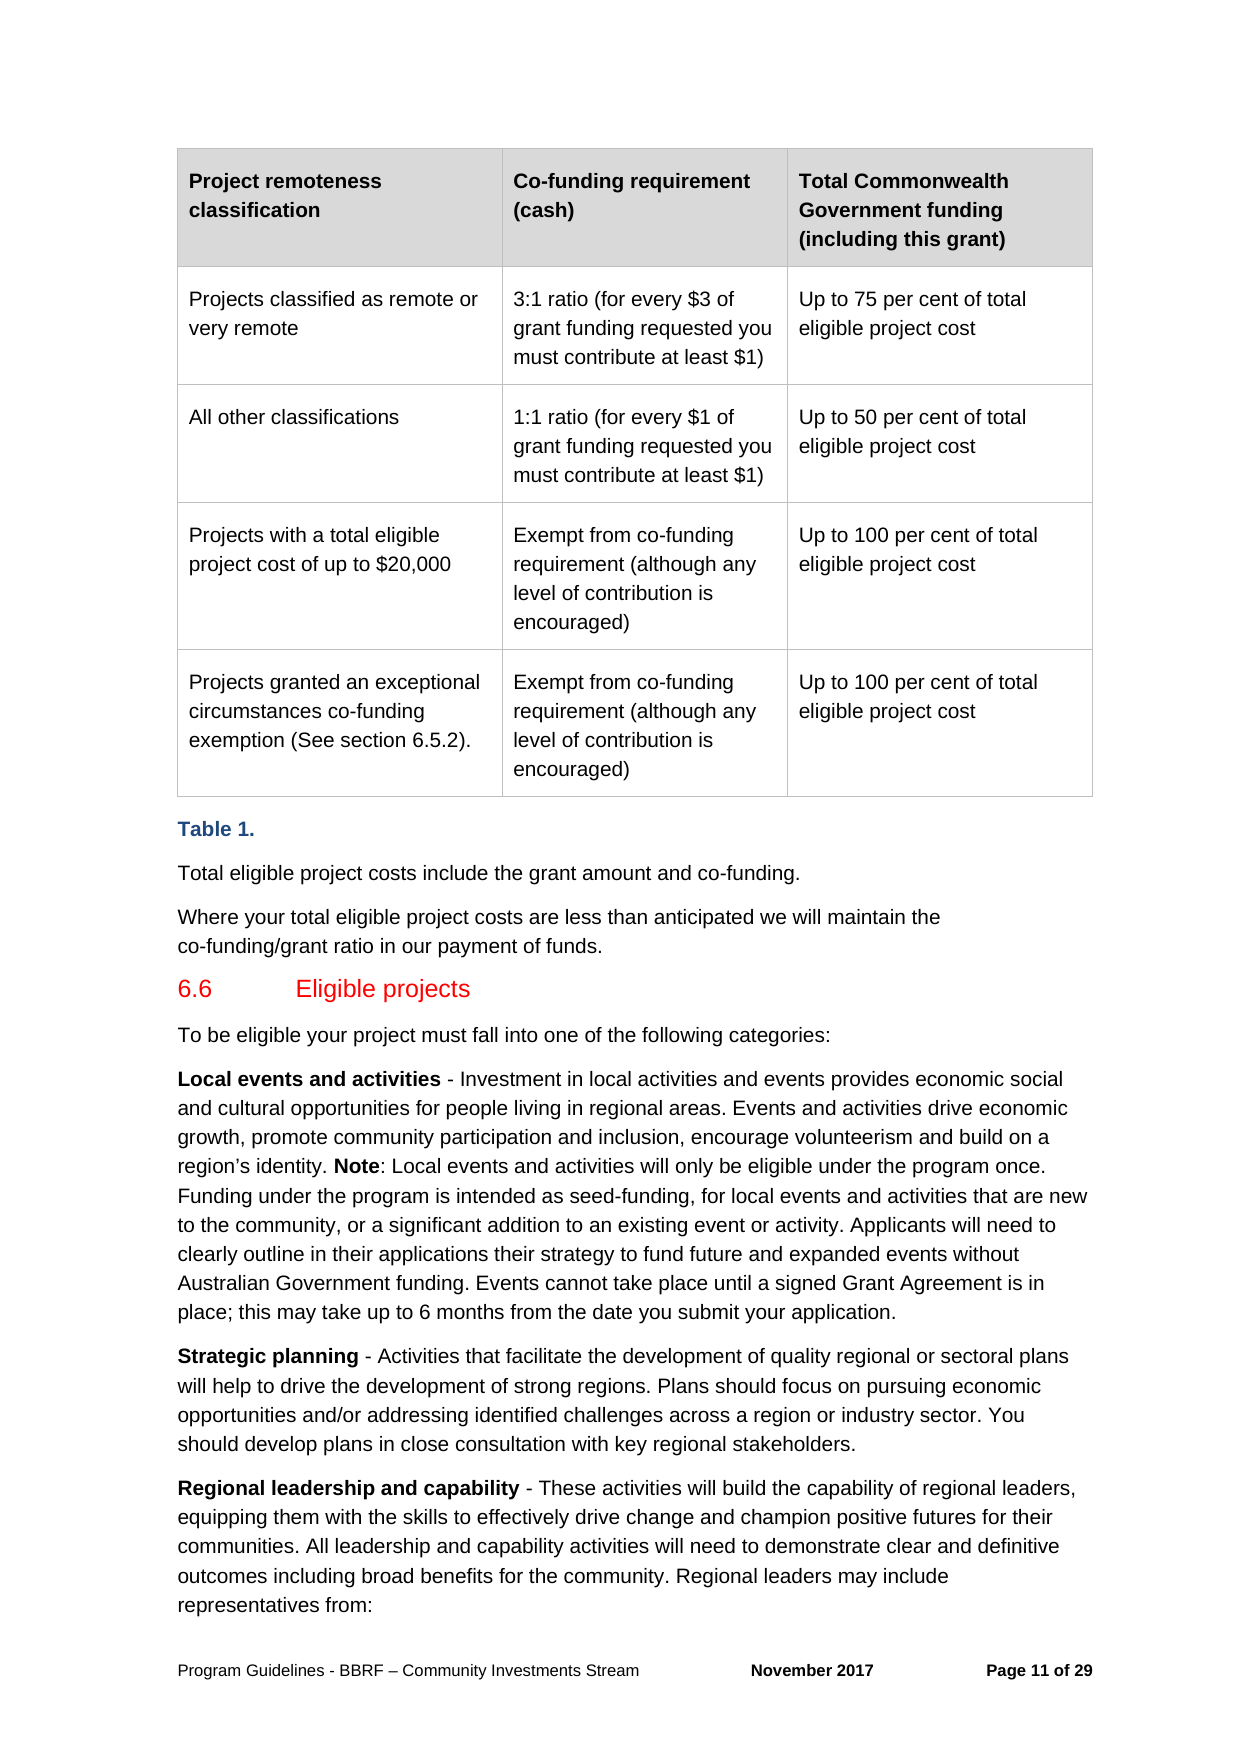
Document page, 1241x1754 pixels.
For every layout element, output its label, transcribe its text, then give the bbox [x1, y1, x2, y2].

text Where your total eligible project costs are less than anticipated we will maintain the co-funding/grant ratio in our payment of funds. [177, 900, 1092, 958]
table_cell 3:1 ratio (for every $3 of grant funding requested you must contribute at least $1) [503, 267, 787, 384]
table_header Total Commonwealth Government funding (including this grant) [788, 149, 1092, 266]
table_cell Up to 100 per cent of total eligible project cost [788, 503, 1092, 649]
table_cell All other classifications [178, 385, 502, 502]
list Regional leadership and capability - These activities will build the capability of regional leaders, equipping them with the skills to effectively drive change and champion positive futures for their communities. All leadership and capability activities will need to demonstrate clear and definitive outcomes including broad benefits for the community. Regional leaders may include representatives from: [177, 1471, 1092, 1617]
table_cell Up to 50 per cent of total eligible project cost [788, 385, 1092, 502]
table_cell Exempt from co-funding requirement (although any level of contribution is encouraged) [503, 650, 787, 796]
table_cell Projects granted an exceptional circumstances co-funding exemption (See section 6.5.2). [178, 650, 502, 796]
table_header Co-funding requirement (cash) [503, 149, 787, 266]
table_cell Up to 75 per cent of total eligible project cost [788, 267, 1092, 384]
table_cell Projects with a total eligible project cost of up to $20,000 [178, 503, 502, 649]
table_cell Up to 100 per cent of total eligible project cost [788, 650, 1092, 796]
table_cell Projects classified as remote or very remote [178, 267, 502, 384]
text Local events and activities - Investment in local activities and events provides economic social and cultural opportunities for people living in regional areas. Events and activities drive economic growth, promote community participation and inclusion, encourage volunteerism and build on a region’s identity. Note: Local events and activities will only be eligible under the program once. Funding under the program is intended as seed-funding, for local events and activities that are new to the community, or a significant addition to an existing event or activity. Applicants will need to clearly outline in their applications their strategy to fund future and expanded events without Australian Government funding. Events cannot take place until a signed Grant Agreement is in place; this may take up to 6 months from the date you submit your application. [177, 1062, 1092, 1324]
table_header Project remoteness classification [178, 149, 502, 266]
list Strategic planning - Activities that facilitate the development of quality regional or sectoral plans will help to drive the development of strong regions. Plans should focus on pursuing economic opportunities and/or addressing identified challenges across a region or industry sector. You should develop plans in close consultation with key regional stakeholders. [177, 1339, 1092, 1456]
table_cell Exempt from co-funding requirement (although any level of contribution is encouraged) [503, 503, 787, 649]
text Total eligible project costs include the grant amount and co-funding. [177, 856, 1092, 885]
subtitle Eligible projects [177, 973, 1092, 1002]
text To be eligible your project must fall into one of the following categories: [177, 1017, 1092, 1047]
table_cell 1:1 ratio (for every $1 of grant funding requested you must contribute at least $1) [503, 385, 787, 502]
